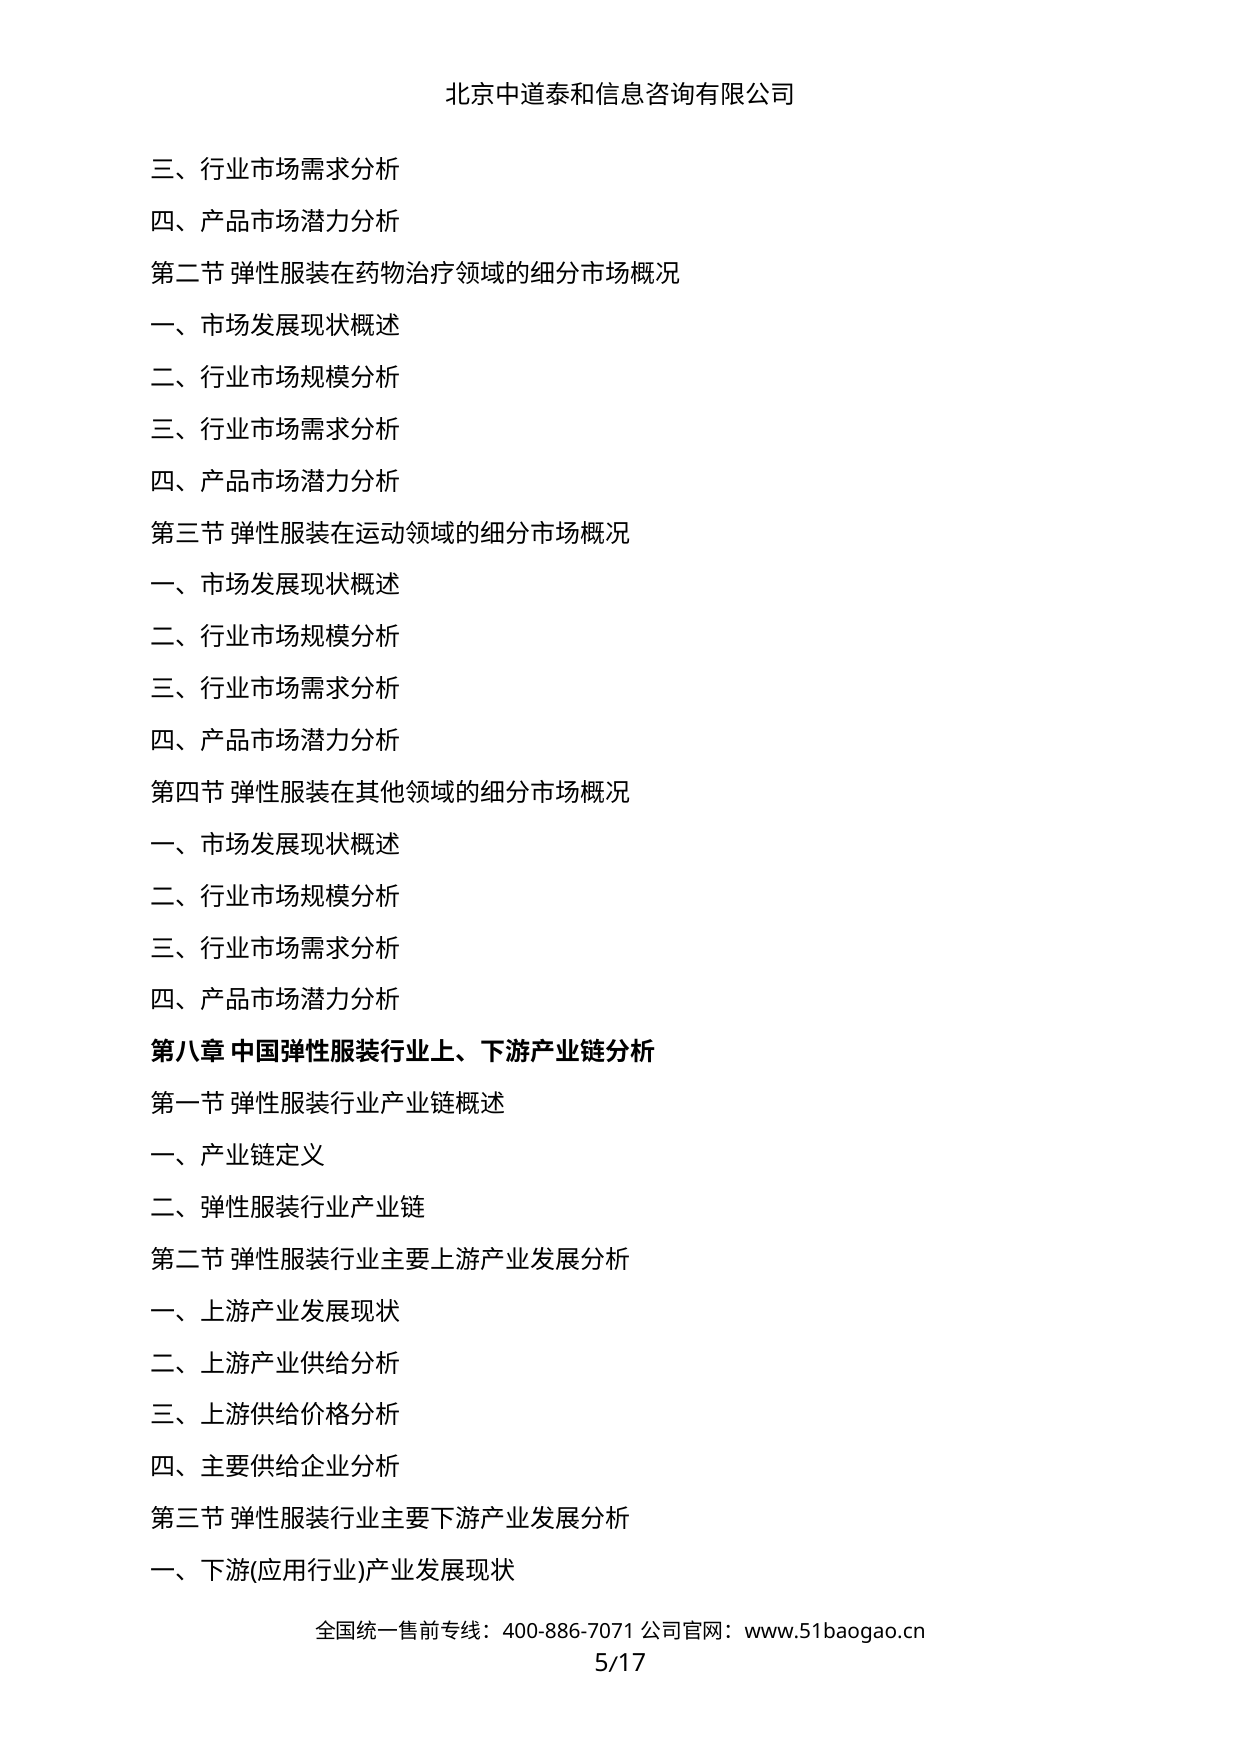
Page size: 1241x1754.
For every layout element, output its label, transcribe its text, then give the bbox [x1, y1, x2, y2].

text 第一节 弹性服装行业产业链概述 [150, 1084, 1090, 1120]
text 一、上游产业发展现状 [150, 1291, 1090, 1327]
text 第三节 弹性服装行业主要下游产业发展分析 [150, 1499, 1090, 1535]
text 二、弹性服装行业产业链 [150, 1187, 1090, 1224]
text 第八章 中国弹性服装行业上、下游产业链分析 [150, 1032, 1090, 1068]
text 三、行业市场需求分析 [150, 150, 1090, 186]
text 二、行业市场规模分析 [150, 617, 1090, 653]
text 第四节 弹性服装在其他领域的细分市场概况 [150, 772, 1090, 809]
text 二、行业市场规模分析 [150, 357, 1090, 394]
text 四、产品市场潜力分析 [150, 461, 1090, 497]
text 四、产品市场潜力分析 [150, 202, 1090, 238]
text 第二节 弹性服装在药物治疗领域的细分市场概况 [150, 254, 1090, 290]
text 二、行业市场规模分析 [150, 876, 1090, 912]
text 四、产品市场潜力分析 [150, 980, 1090, 1016]
text 一、市场发展现状概述 [150, 565, 1090, 601]
text 第二节 弹性服装行业主要上游产业发展分析 [150, 1239, 1090, 1276]
text 三、行业市场需求分析 [150, 928, 1090, 964]
text 一、下游(应用行业)产业发展现状 [150, 1551, 1090, 1587]
text 二、上游产业供给分析 [150, 1343, 1090, 1379]
text 三、上游供给价格分析 [150, 1395, 1090, 1431]
text 一、市场发展现状概述 [150, 306, 1090, 342]
text 四、主要供给企业分析 [150, 1447, 1090, 1483]
text 一、产业链定义 [150, 1136, 1090, 1172]
text 三、行业市场需求分析 [150, 409, 1090, 446]
text 一、市场发展现状概述 [150, 824, 1090, 861]
text 三、行业市场需求分析 [150, 669, 1090, 705]
text 第三节 弹性服装在运动领域的细分市场概况 [150, 513, 1090, 549]
text 四、产品市场潜力分析 [150, 721, 1090, 757]
